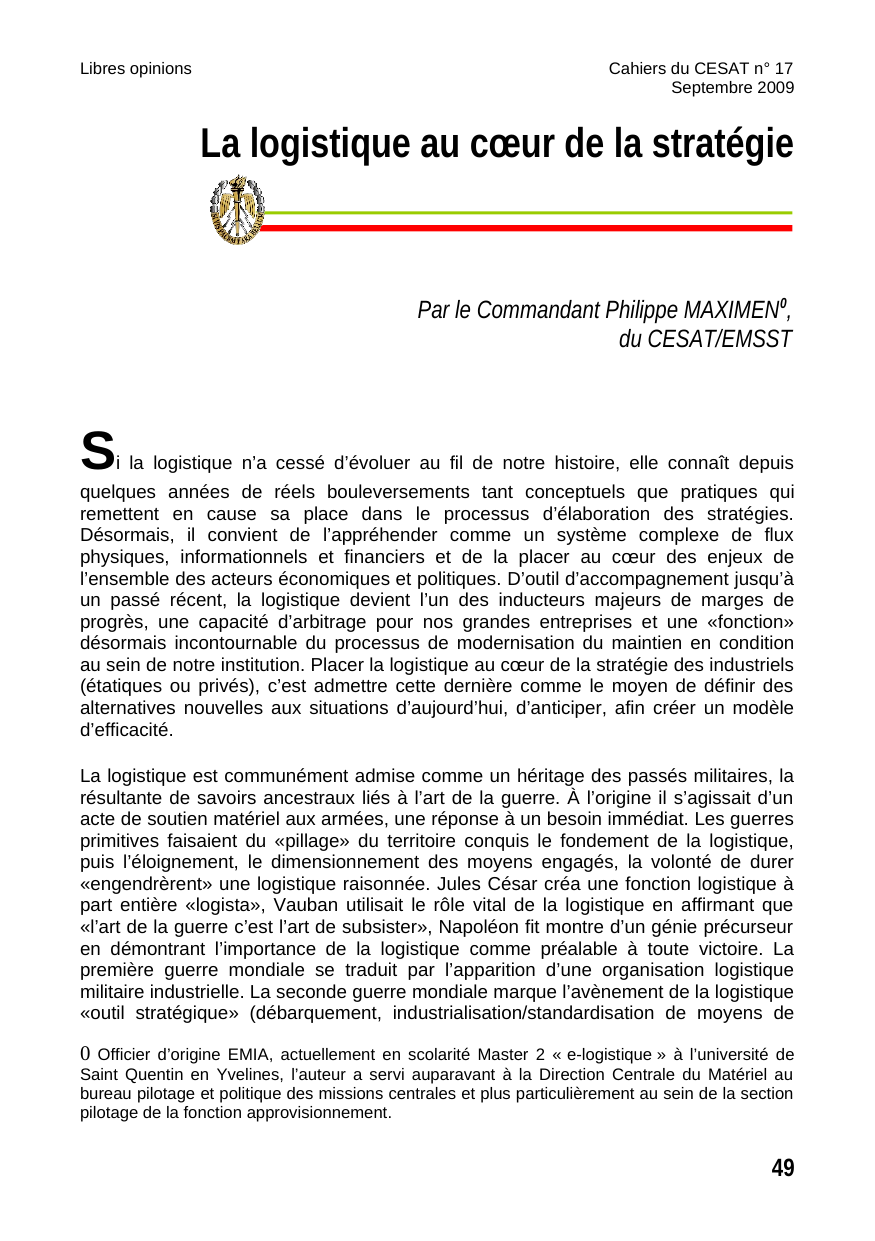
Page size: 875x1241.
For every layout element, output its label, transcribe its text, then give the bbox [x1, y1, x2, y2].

text du CESAT/EMSST [80, 324, 794, 353]
subtitle La logistique au cœur de la stratégie [80, 118, 794, 166]
text Par le Commandant Philippe MAXIMEN, [80, 295, 794, 324]
picture [210, 174, 265, 245]
text Si la logistique n’a cessé d’évoluer au fil de notre histoire, elle connaît depuis quelques années de réels bouleversements tant conceptuels que pratiques qui remettent en cause sa place dans le processus d’élaboration des stratégies. Désormais, il convient de l’appréhender comme un système complexe de flux physiques, informationnels et financiers et de la placer au cœur des enjeux de l’ensemble des acteurs économiques et politiques. D’outil d’accompagnement jusqu’à un passé récent, la logistique devient l’un des inducteurs majeurs de marges de progrès, une capacité d’arbitrage pour nos grandes entreprises et une «fonction» désormais incontournable du processus de modernisation du maintien en condition au sein de notre institution. Placer la logistique au cœur de la stratégie des industriels (étatiques ou privés), c’est admettre cette dernière comme le moyen de définir des alternatives nouvelles aux situations d’aujourd’hui, d’anticiper, afin créer un modèle d’efficacité. [80, 419, 794, 740]
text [80, 765, 794, 1024]
